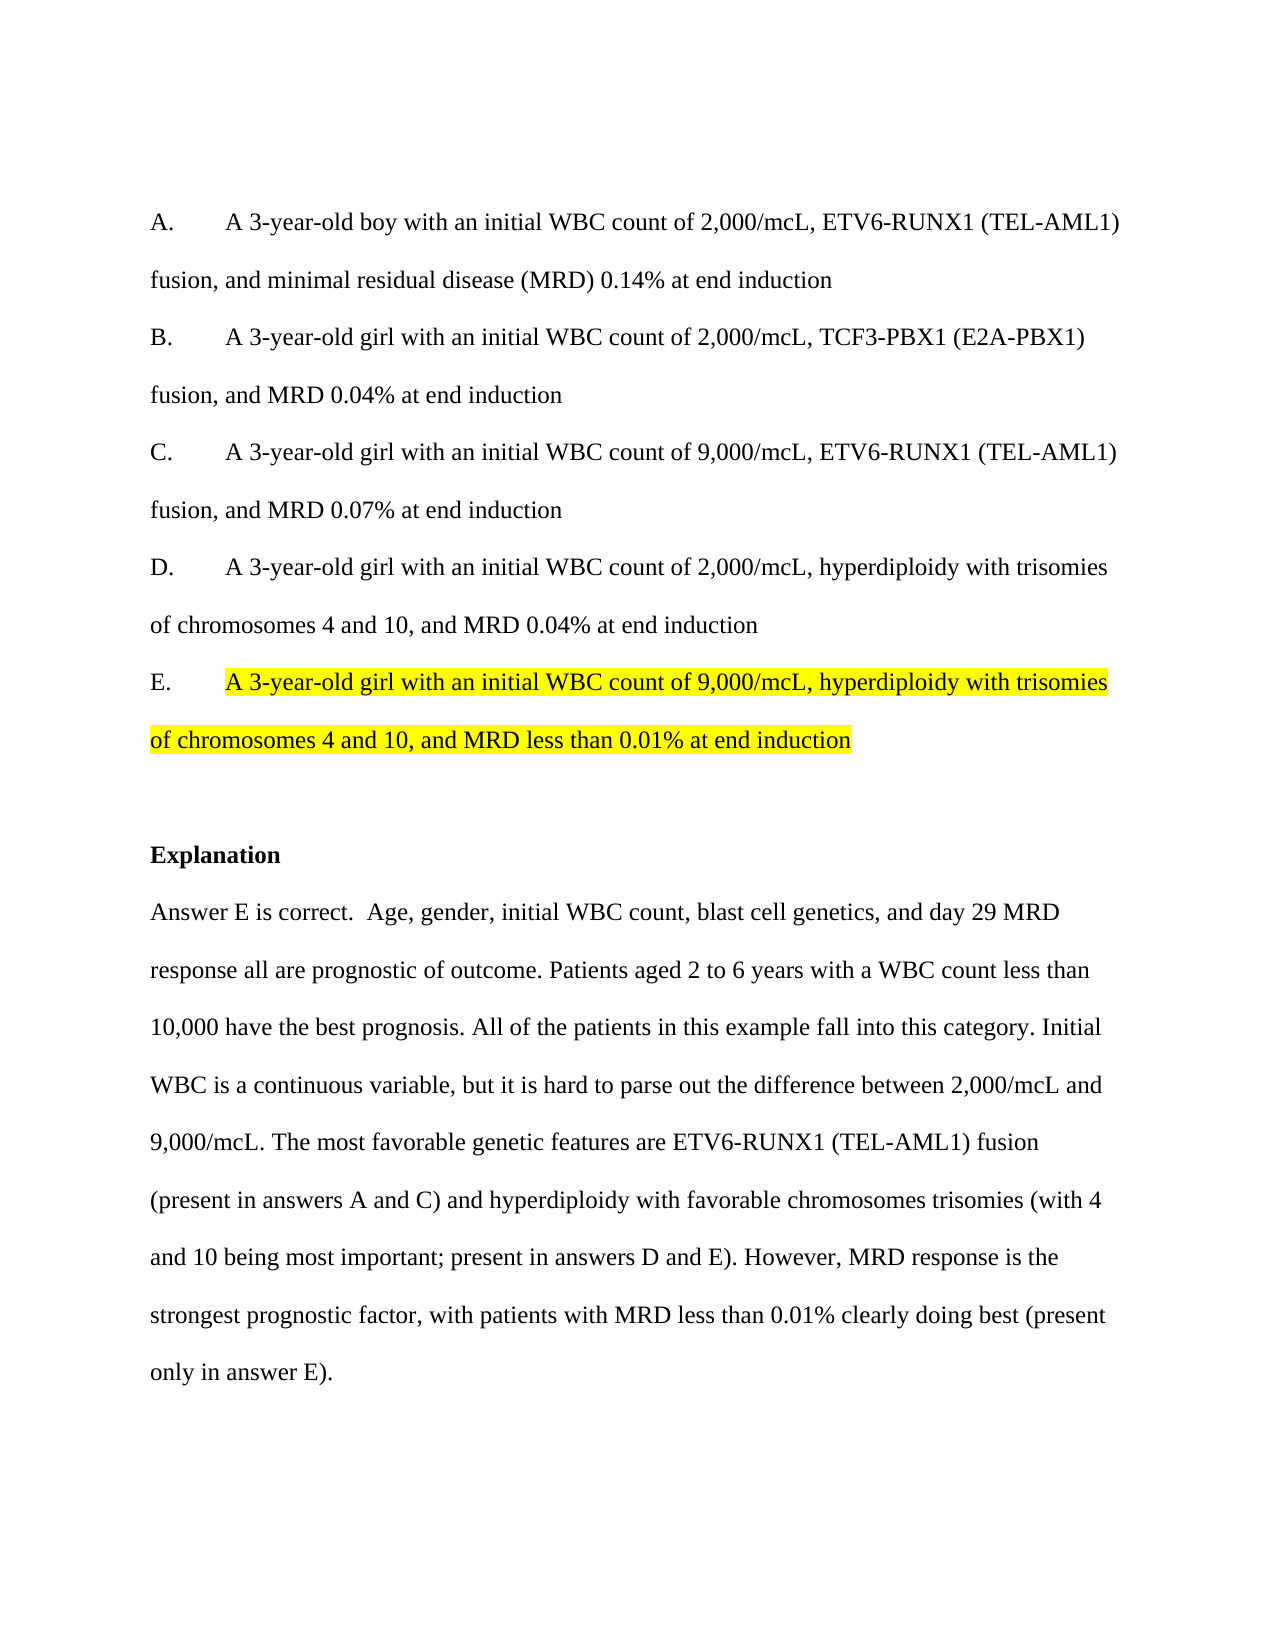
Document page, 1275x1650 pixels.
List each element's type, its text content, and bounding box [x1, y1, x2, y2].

text E. A 3-year-old girl with an initial WBC count of 9,000/mcL, hyperdiploidy with trisomies of chromosomes 4 and 10, and MRD less than 0.01% at end induction [150, 667, 1125, 754]
text Answer E is correct. Age, gender, initial WBC count, blast cell genetics, and day 29 MRD response all are prognostic of outcome. Patients aged 2 to 6 years with a WBC count less than 10,000 have the best prognosis. All of the patients in this example fall into this category. Initial WBC is a continuous variable, but it is hard to parse out the difference between 2,000/mcL and 9,000/mcL. The most favorable genetic features are ETV6-RUNX1 (TEL-AML1) fusion (present in answers A and C) and hyperdiploidy with favorable chromosomes trisomies (with 4 and 10 being most important; present in answers D and E). However, MRD response is the strongest prognostic factor, with patients with MRD less than 0.01% clearly doing best (present only in answer E). [150, 897, 1125, 1386]
text C. A 3-year-old girl with an initial WBC count of 9,000/mcL, ETV6-RUNX1 (TEL-AML1) fusion, and MRD 0.07% at end induction [150, 437, 1125, 524]
text D. A 3-year-old girl with an initial WBC count of 2,000/mcL, hyperdiploidy with trisomies of chromosomes 4 and 10, and MRD 0.04% at end induction [150, 552, 1125, 639]
text Explanation [150, 840, 1125, 869]
text A. A 3-year-old boy with an initial WBC count of 2,000/mcL, ETV6-RUNX1 (TEL-AML1) fusion, and minimal residual disease (MRD) 0.14% at end induction [150, 207, 1125, 294]
text B. A 3-year-old girl with an initial WBC count of 2,000/mcL, TCF3-PBX1 (E2A-PBX1) fusion, and MRD 0.04% at end induction [150, 322, 1125, 409]
